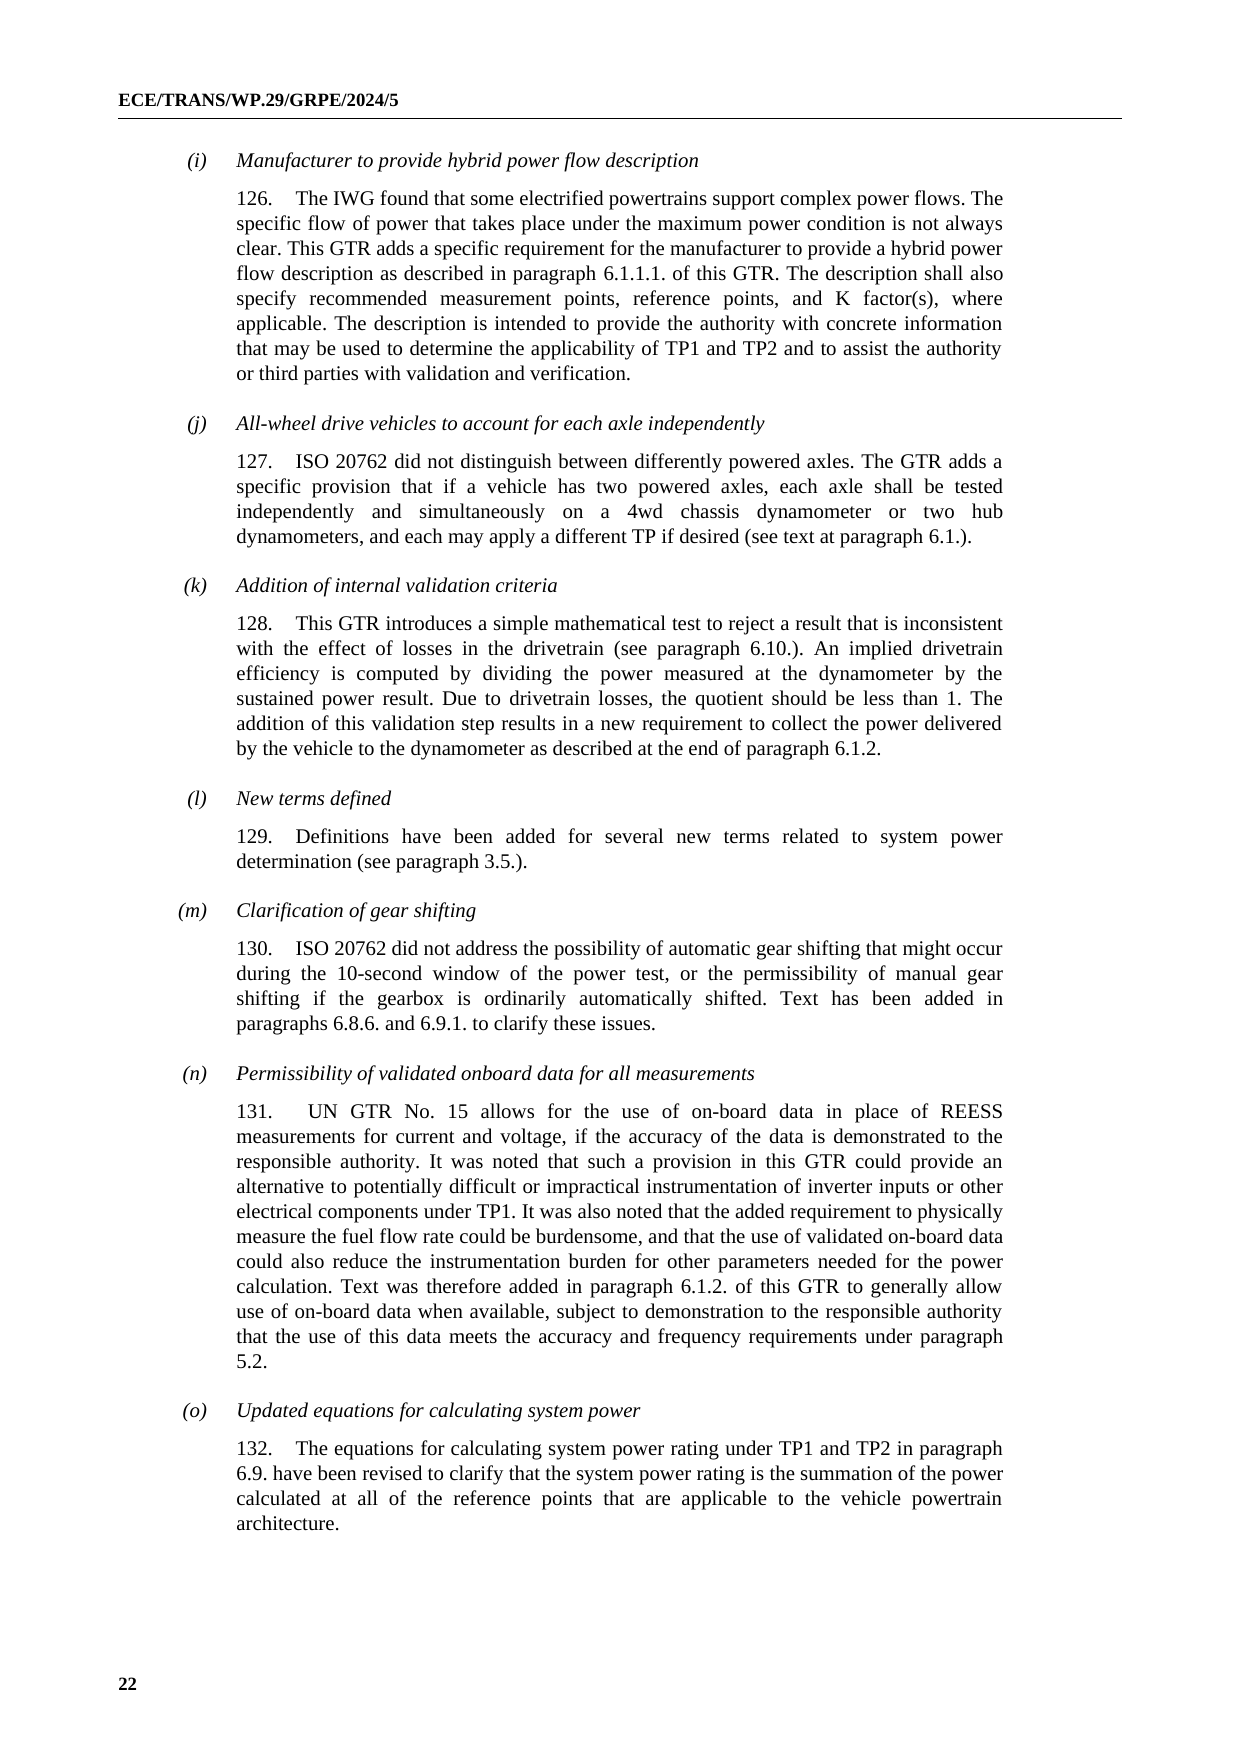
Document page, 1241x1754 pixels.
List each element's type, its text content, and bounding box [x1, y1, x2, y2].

text 126. The IWG found that some electrified powertrains support complex power flows. The specific flow of power that takes place under the maximum power condition is not always clear. This GTR adds a specific requirement for the manufacturer to provide a hybrid power flow description as described in paragraph 6.1.1.1. of this GTR. The description shall also specify recommended measurement points, reference points, and K factor(s), where applicable. The description is intended to provide the authority with concrete information that may be used to determine the applicability of TP1 and TP2 and to assist the authority or third parties with validation and verification. [236, 185, 1004, 385]
text (n) Permissibility of validated onboard data for all measurements [118, 1060, 1004, 1085]
text (k) Addition of internal validation criteria [118, 573, 1004, 598]
text (m) Clarification of gear shifting [118, 898, 1004, 923]
text 131. UN GTR No. 15 allows for the use of on-board data in place of REESS measurements for current and voltage, if the accuracy of the data is demonstrated to the responsible authority. It was noted that such a provision in this GTR could provide an alternative to potentially difficult or impractical instrumentation of inverter inputs or other electrical components under TP1. It was also noted that the added requirement to physically measure the fuel flow rate could be burdensome, and that the use of validated on-board data could also reduce the instrumentation burden for other parameters needed for the power calculation. Text was therefore added in paragraph 6.1.2. of this GTR to generally allow use of on-board data when available, subject to demonstration to the responsible authority that the use of this data meets the accuracy and frequency requirements under paragraph 5.2. [236, 1098, 1004, 1373]
text (l) New terms defined [118, 785, 1004, 810]
text 128. This GTR introduces a simple mathematical test to reject a result that is inconsistent with the effect of losses in the drivetrain (see paragraph 6.10.). An implied drivetrain efficiency is computed by dividing the power measured at the dynamometer by the sustained power result. Due to drivetrain losses, the quotient should be less than 1. The addition of this validation step results in a new requirement to collect the power delivered by the vehicle to the dynamometer as described at the end of paragraph 6.1.2. [236, 610, 1004, 760]
text 127. ISO 20762 did not distinguish between differently powered axles. The GTR adds a specific provision that if a vehicle has two powered axles, each axle shall be tested independently and simultaneously on a 4wd chassis dynamometer or two hub dynamometers, and each may apply a different TP if desired (see text at paragraph 6.1.). [236, 448, 1004, 548]
text 130. ISO 20762 did not address the possibility of automatic gear shifting that might occur during the 10-second window of the power test, or the permissibility of manual gear shifting if the gearbox is ordinarily automatically shifted. Text has been added in paragraphs 6.8.6. and ‎6.9.1. to clarify these issues. [236, 935, 1004, 1035]
text (j) All-wheel drive vehicles to account for each axle independently [118, 410, 1004, 435]
text 129. Definitions have been added for several new terms related to system power determination (see paragraph 3.5.). [236, 823, 1004, 873]
text (o) Updated equations for calculating system power [118, 1398, 1004, 1423]
text (i) Manufacturer to provide hybrid power flow description [118, 148, 1004, 173]
text 132. The equations for calculating system power rating under TP1 and TP2 in paragraph 6.9. have been revised to clarify that the system power rating is the summation of the power calculated at all of the reference points that are applicable to the vehicle powertrain architecture. [236, 1435, 1004, 1535]
